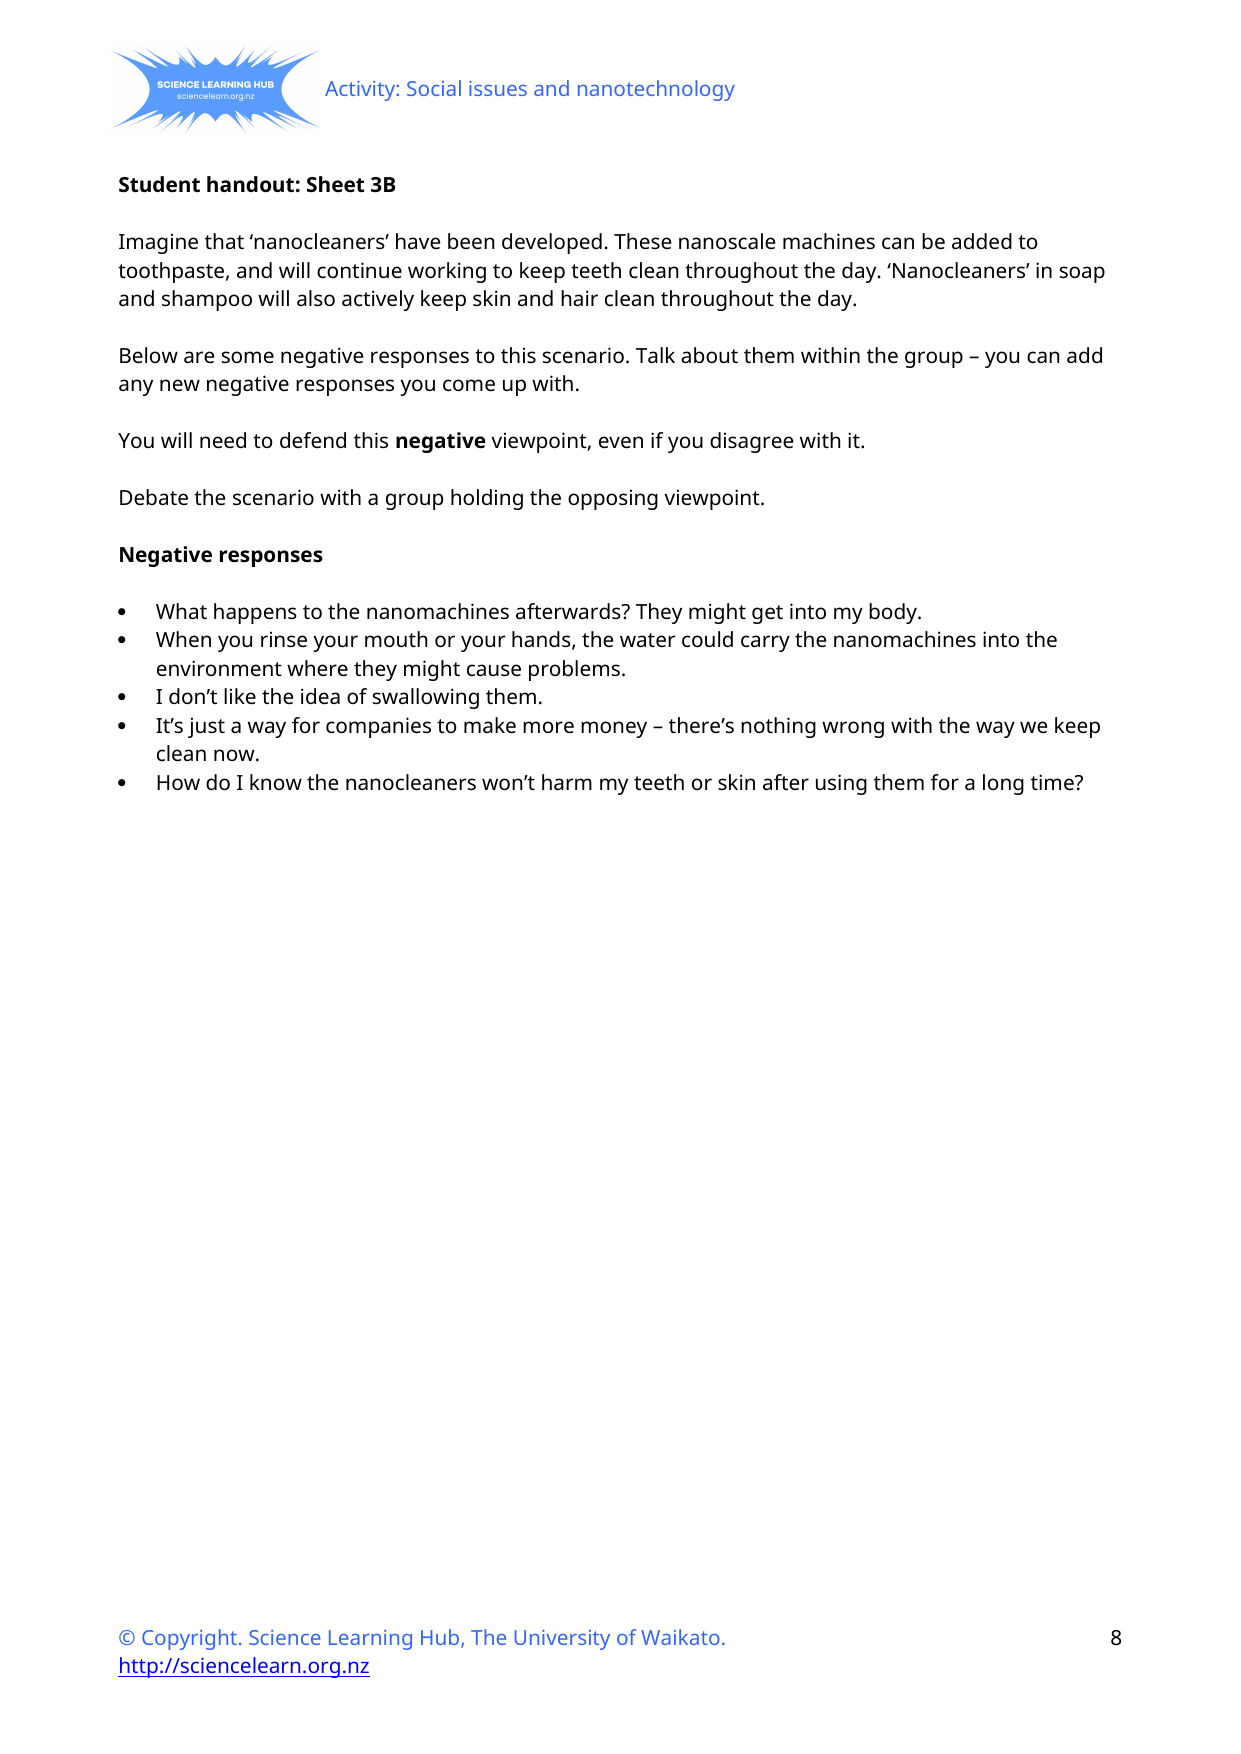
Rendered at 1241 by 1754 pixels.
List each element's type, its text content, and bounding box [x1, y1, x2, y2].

list I don’t like the idea of swallowing them. [118, 682, 1122, 711]
picture [109, 43, 322, 135]
list When you rinse your mouth or your hands, the water could carry the nanomachines into the environment where they might cause problems. [118, 625, 1122, 682]
list What happens to the nanomachines afterwards? They might get into my body. [118, 597, 1122, 625]
text Imagine that ‘nanocleaners’ have been developed. These nanoscale machines can be added to toothpaste, and will continue working to keep teeth clean throughout the day. ‘Nanocleaners’ in soap and shampoo will also actively keep skin and hair clean throughout the day. [118, 227, 1122, 313]
text Below are some negative responses to this scenario. Talk about them within the group – you can add any new negative responses you come up with. [118, 341, 1122, 398]
list It’s just a way for companies to make more money – there’s nothing wrong with the way we keep clean now. [118, 711, 1122, 768]
text Student handout: Sheet 3B [118, 170, 1122, 199]
text Debate the scenario with a group holding the opposing viewpoint. [118, 483, 1122, 512]
text Negative responses [118, 540, 1122, 568]
text You will need to defend this negative viewpoint, even if you disagree with it. [118, 426, 1122, 455]
list How do I know the nanocleaners won’t harm my teeth or skin after using them for a long time? [118, 768, 1122, 796]
